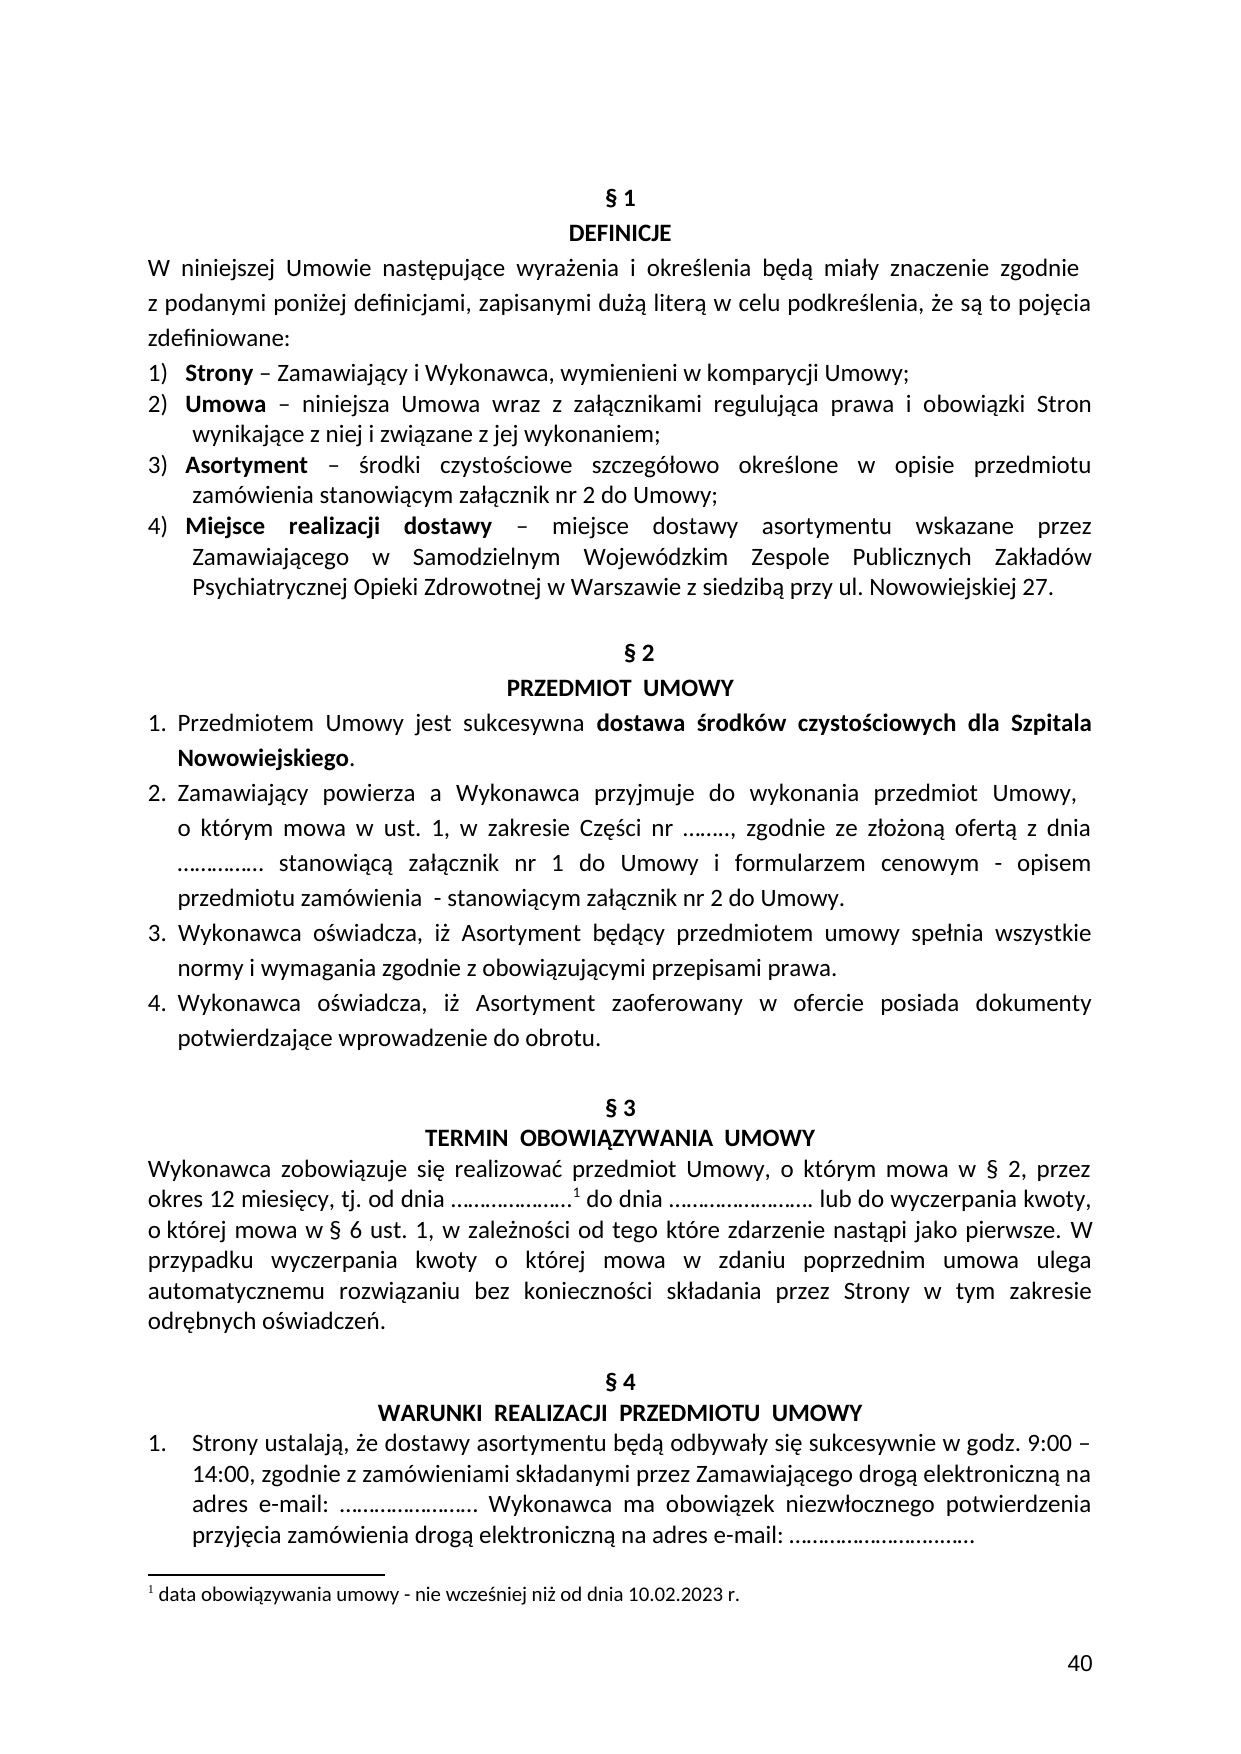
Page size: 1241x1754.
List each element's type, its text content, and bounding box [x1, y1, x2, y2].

text DEFINICJE [148, 218, 1093, 248]
text PRZEDMIOT UMOWY [148, 672, 1093, 702]
text § 1 [148, 183, 1093, 213]
text Wykonawca zobowiązuje się realizować przedmiot Umowy, o którym mowa w § 2, przez okres 12 miesięcy, tj. od dnia ………………… do dnia ……………………. lub do wyczerpania kwoty, o której mowa w § 6 ust. 1, w zależności od tego które zdarzenie nastąpi jako pierwsze. W przypadku wyczerpania kwoty o której mowa w zdaniu poprzednim umowa ulega automatycznemu rozwiązaniu bez konieczności składania przez Strony w tym zakresie odrębnych oświadczeń. [148, 1153, 1093, 1336]
list Umowa – niniejsza Umowa wraz z załącznikami regulująca prawa i obowiązki Stron wynikające z niej i związane z jej wykonaniem; [148, 388, 1093, 449]
text § 4 [148, 1366, 1093, 1397]
list Miejsce realizacji dostawy – miejsce dostawy asortymentu wskazane przez Zamawiającego w Samodzielnym Wojewódzkim Zespole Publicznych Zakładów Psychiatrycznej Opieki Zdrowotnej w Warszawie z siedzibą przy ul. Nowowiejskiej 27. [148, 510, 1093, 602]
text TERMIN OBOWIĄZYWANIA UMOWY [148, 1122, 1093, 1153]
text W niniejszej Umowie następujące wyrażenia i określenia będą miały znaczenie zgodnie z podanymi poniżej definicjami, zapisanymi dużą literą w celu podkreślenia, że są to pojęcia zdefiniowane: [148, 253, 1093, 353]
list Strony – Zamawiający i Wykonawca, wymienieni w komparycji Umowy; [148, 358, 1093, 388]
text WARUNKI REALIZACJI PRZEDMIOTU UMOWY [148, 1397, 1093, 1427]
text § 2 [185, 637, 1093, 667]
text 3. Wykonawca oświadcza, iż Asortyment będący przedmiotem umowy spełnia wszystkie normy i wymagania zgodnie z obowiązującymi przepisami prawa. [148, 917, 1093, 982]
text 4. Wykonawca oświadcza, iż Asortyment zaoferowany w ofercie posiada dokumenty potwierdzające wprowadzenie do obrotu. [148, 987, 1093, 1052]
text 1. Przedmiotem Umowy jest sukcesywna dostawa środków czystościowych dla Szpitala Nowowiejskiego. [148, 707, 1093, 772]
list Asortyment – środki czystościowe szczegółowo określone w opisie przedmiotu zamówienia stanowiącym załącznik nr 2 do Umowy; [148, 449, 1093, 510]
list Strony ustalają, że dostawy asortymentu będą odbywały się sukcesywnie w godz. 9:00 – 14:00, zgodnie z zamówieniami składanymi przez Zamawiającego drogą elektroniczną na adres e-mail: …………………… Wykonawca ma obowiązek niezwłocznego potwierdzenia przyjęcia zamówienia drogą elektroniczną na adres e-mail: ……………………..…… [148, 1427, 1093, 1549]
text § 3 [148, 1092, 1093, 1122]
text 2. Zamawiający powierza a Wykonawca przyjmuje do wykonania przedmiot Umowy, o którym mowa w ust. 1, w zakresie Części nr …….., zgodnie ze złożoną ofertą z dnia …………… stanowiącą załącznik nr 1 do Umowy i formularzem cenowym - opisem przedmiotu zamówienia - stanowiącym załącznik nr 2 do Umowy. [148, 777, 1093, 912]
